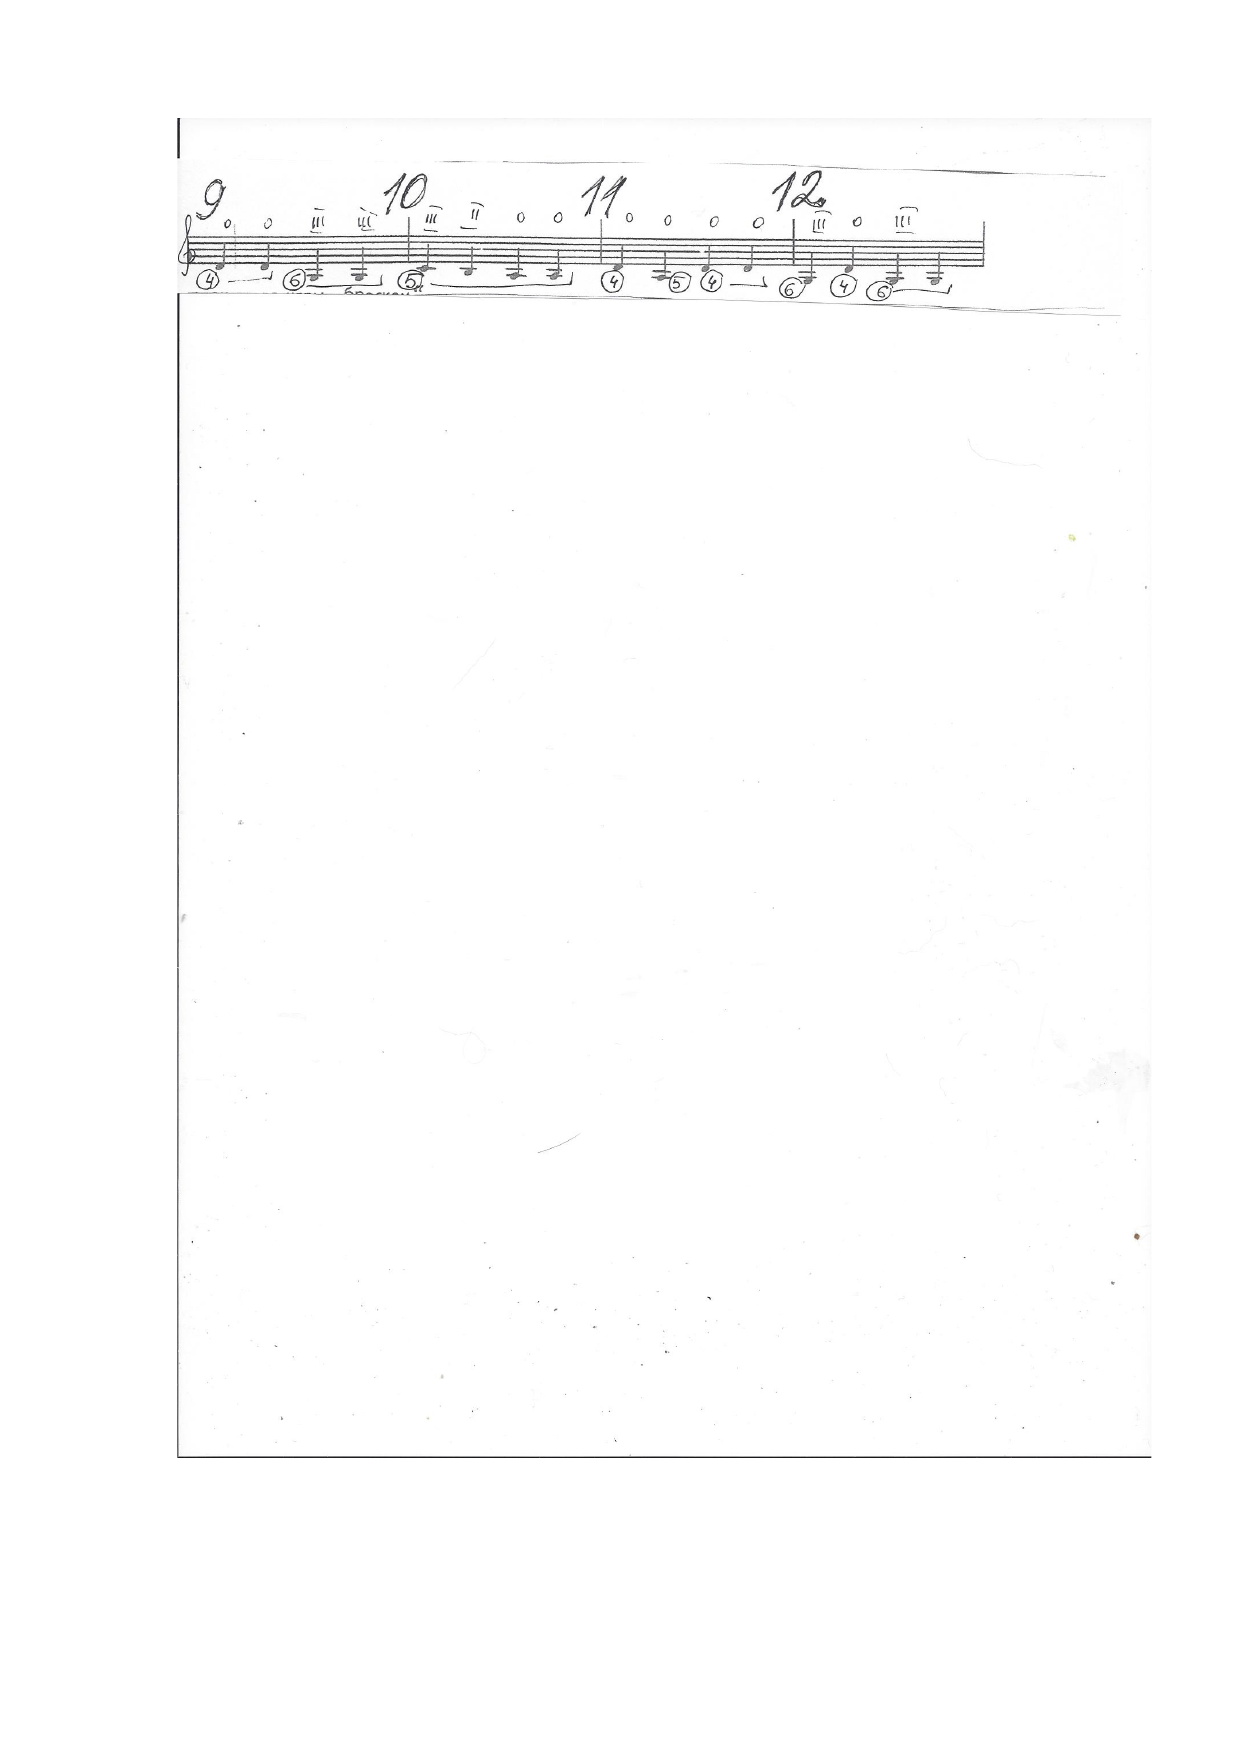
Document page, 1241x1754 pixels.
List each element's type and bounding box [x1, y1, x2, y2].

picture [177, 118, 1152, 1458]
